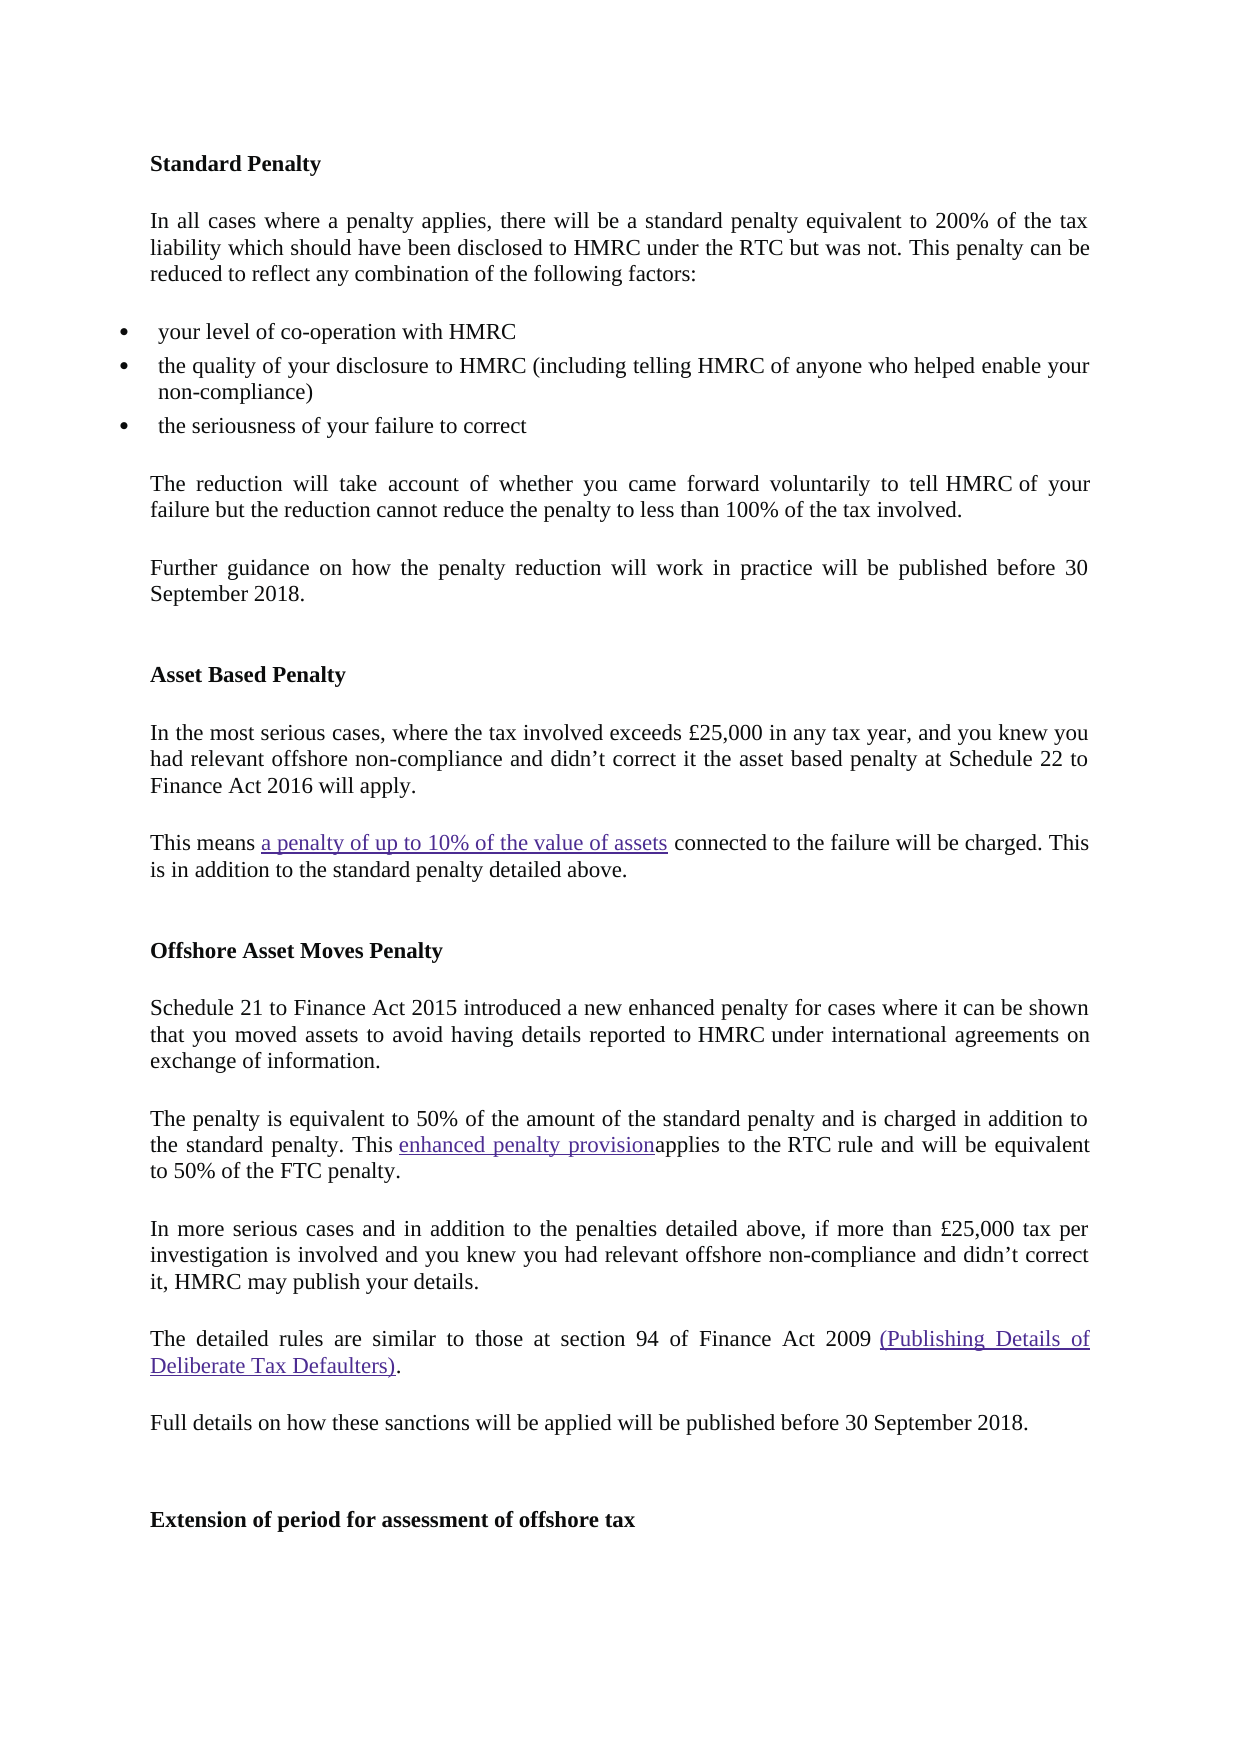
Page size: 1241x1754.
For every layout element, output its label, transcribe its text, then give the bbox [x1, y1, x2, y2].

text Full details on how these sanctions will be applied will be published before 30 September 2018. [150, 1409, 1090, 1436]
text Offshore Asset Moves Penalty [150, 937, 1090, 963]
text In all cases where a penalty applies, there will be a standard penalty equivalent to 200% of the tax liability which should have been disclosed to HMRC under the RTC but was not. This penalty can be reduced to reflect any combination of the following factors: [150, 208, 1090, 287]
text Further guidance on how the penalty reduction will work in practice will be published before 30 September 2018. [150, 554, 1090, 607]
text Extension of period for assessment of offshore tax [150, 1506, 1090, 1532]
list the seriousness of your failure to correct [120, 413, 1090, 439]
text This means a penalty of up to 10% of the value of assets connected to the failure will be charged. This is in addition to the standard penalty detailed above. [150, 829, 1090, 882]
text Schedule 21 to Finance Act 2015 introduced a new enhanced penalty for cases where it can be shown that you moved assets to avoid having details reported to HMRC under international agreements on exchange of information. [150, 994, 1090, 1073]
text The reduction will take account of whether you came forward voluntarily to tell HMRC of your failure but the reduction cannot reduce the penalty to less than 100% of the tax involved. [150, 470, 1090, 523]
text The detailed rules are similar to those at section 94 of Finance Act 2009 (Publishing Details of Deliberate Tax Defaulters). [150, 1325, 1090, 1378]
text Standard Penalty [150, 150, 1090, 176]
text In more serious cases and in addition to the penalties detailed above, if more than £25,000 tax per investigation is involved and you knew you had relevant offshore non-compliance and didn’t correct it, HMRC may publish your details. [150, 1215, 1090, 1294]
list your level of co-operation with HMRC [120, 318, 1090, 344]
list the quality of your disclosure to HMRC (including telling HMRC of anyone who helped enable your non-compliance) [120, 352, 1090, 405]
text In the most serious cases, where the tax involved exceeds £25,000 in any tax year, and you knew you had relevant offshore non-compliance and didn’t correct it the asset based penalty at Schedule 22 to Finance Act 2016 will apply. [150, 719, 1090, 798]
text Asset Based Penalty [150, 662, 1090, 688]
text The penalty is equivalent to 50% of the amount of the standard penalty and is charged in addition to the standard penalty. This enhanced penalty provisionapplies to the RTC rule and will be equivalent to 50% of the FTC penalty. [150, 1105, 1090, 1184]
